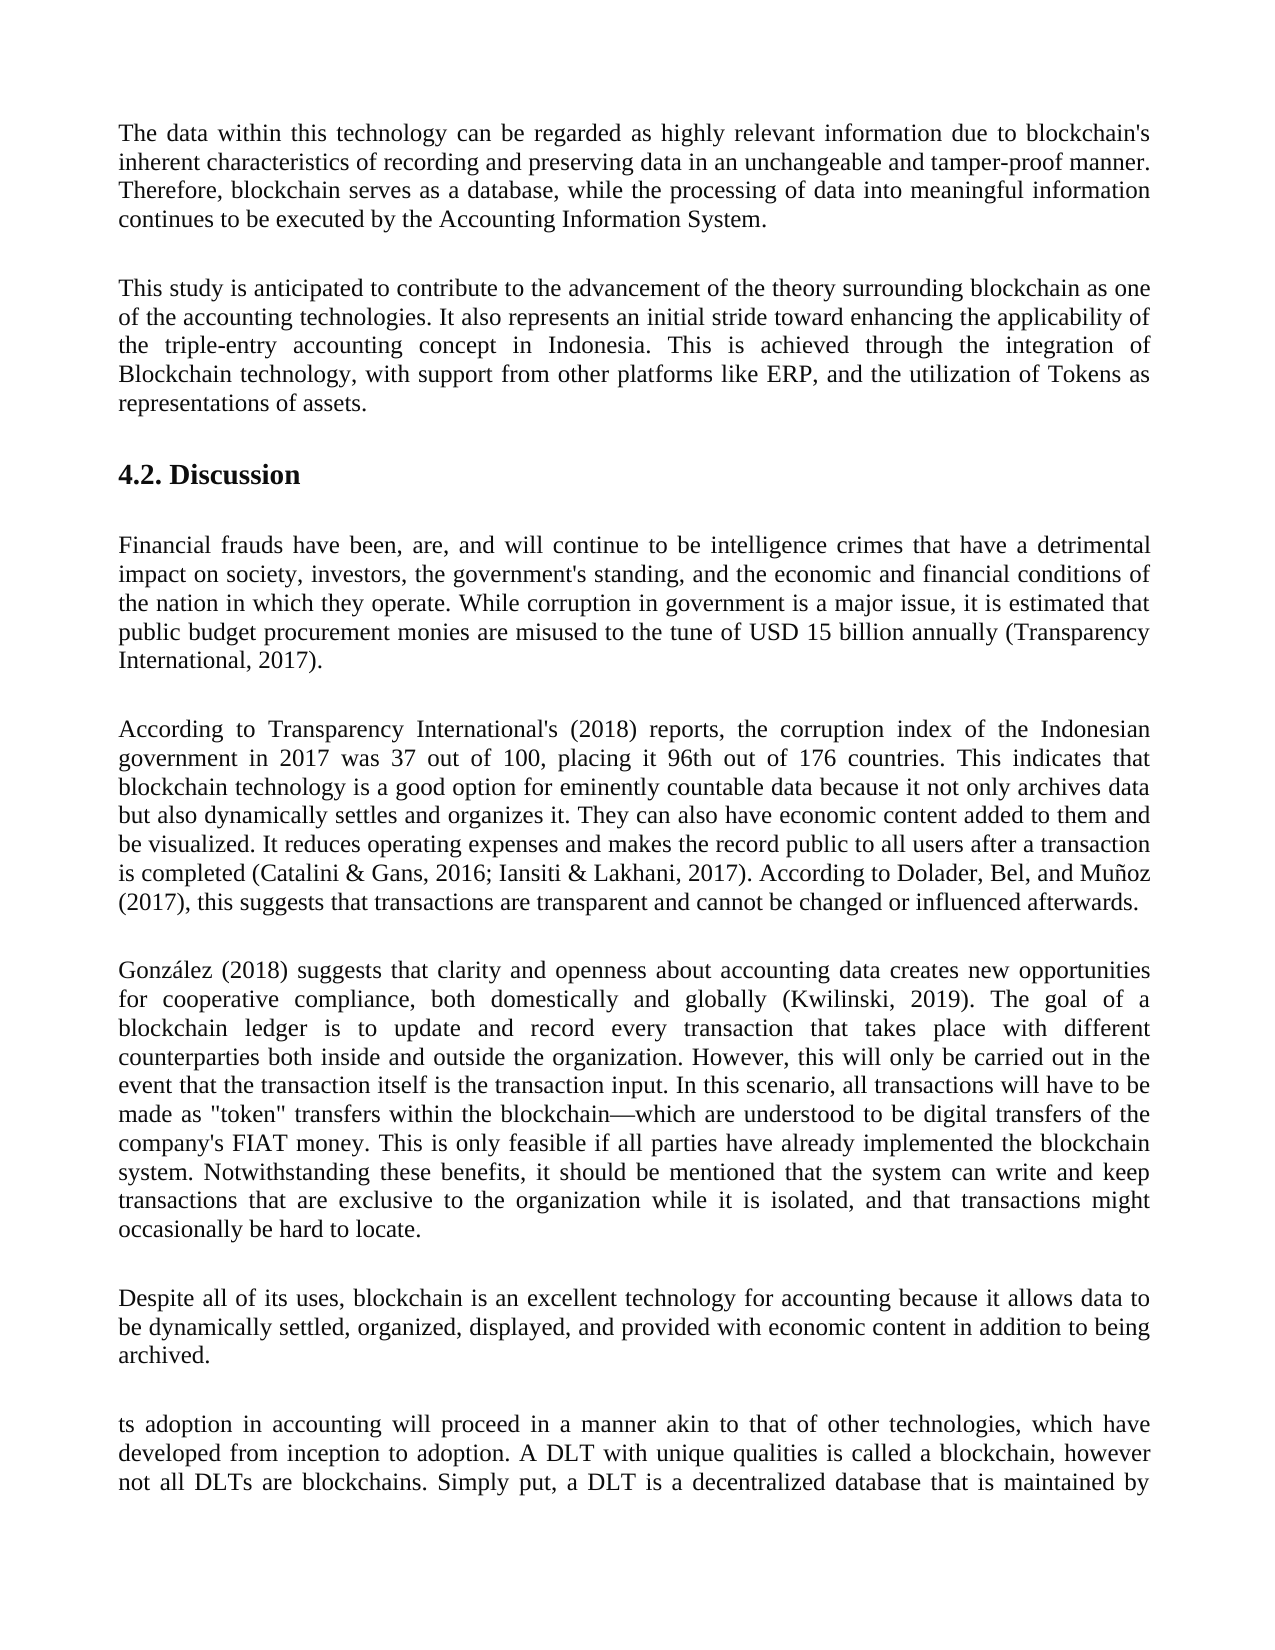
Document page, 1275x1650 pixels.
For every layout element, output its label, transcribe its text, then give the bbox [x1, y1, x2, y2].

text This study is anticipated to contribute to the advancement of the theory surrounding blockchain as one of the accounting technologies. It also represents an initial stride toward enhancing the applicability of the triple-entry accounting concept in Indonesia. This is achieved through the integration of Blockchain technology, with support from other platforms like ERP, and the utilization of Tokens as representations of assets. [118, 273, 1152, 417]
text González (2018) suggests that clarity and openness about accounting data creates new opportunities for cooperative compliance, both domestically and globally (Kwilinski, 2019). The goal of a blockchain ledger is to update and record every transaction that takes place with different counterparties both inside and outside the organization. However, this will only be carried out in the event that the transaction itself is the transaction input. In this scenario, all transactions will have to be made as "token" transfers within the blockchain—which are understood to be digital transfers of the company's FIAT money. This is only feasible if all parties have already implemented the blockchain system. Notwithstanding these benefits, it should be mentioned that the system can write and keep transactions that are exclusive to the organization while it is isolated, and that transactions might occasionally be hard to locate. [118, 955, 1152, 1243]
text The data within this technology can be regarded as highly relevant information due to blockchain's inherent characteristics of recording and preserving data in an unchangeable and tamper-proof manner. Therefore, blockchain serves as a database, while the processing of data into meaningful information continues to be executed by the Accounting Information System. [118, 118, 1152, 233]
text According to Transparency International's (2018) reports, the corruption index of the Indonesian government in 2017 was 37 out of 100, placing it 96th out of 176 countries. This indicates that blockchain technology is a good option for eminently countable data because it not only archives data but also dynamically settles and organizes it. They can also have economic content added to them and be visualized. It reduces operating expenses and makes the record public to all users after a transaction is completed (Catalini & Gans, 2016; Iansiti & Lakhani, 2017). According to Dolader, Bel, and Muñoz (2017), this suggests that transactions are transparent and cannot be changed or influenced afterwards. [118, 714, 1152, 915]
text Financial frauds have been, are, and will continue to be intelligence crimes that have a detrimental impact on society, investors, the government's standing, and the economic and financial conditions of the nation in which they operate. While corruption in government is a major issue, it is estimated that public budget procurement monies are misused to the tune of USD 15 billion annually (Transparency International, 2017). [118, 530, 1152, 674]
text 4.2. Discussion [118, 457, 1152, 490]
text Despite all of its uses, blockchain is an excellent technology for accounting because it allows data to be dynamically settled, organized, displayed, and provided with economic content in addition to being archived. [118, 1283, 1152, 1369]
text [118, 1409, 1152, 1495]
